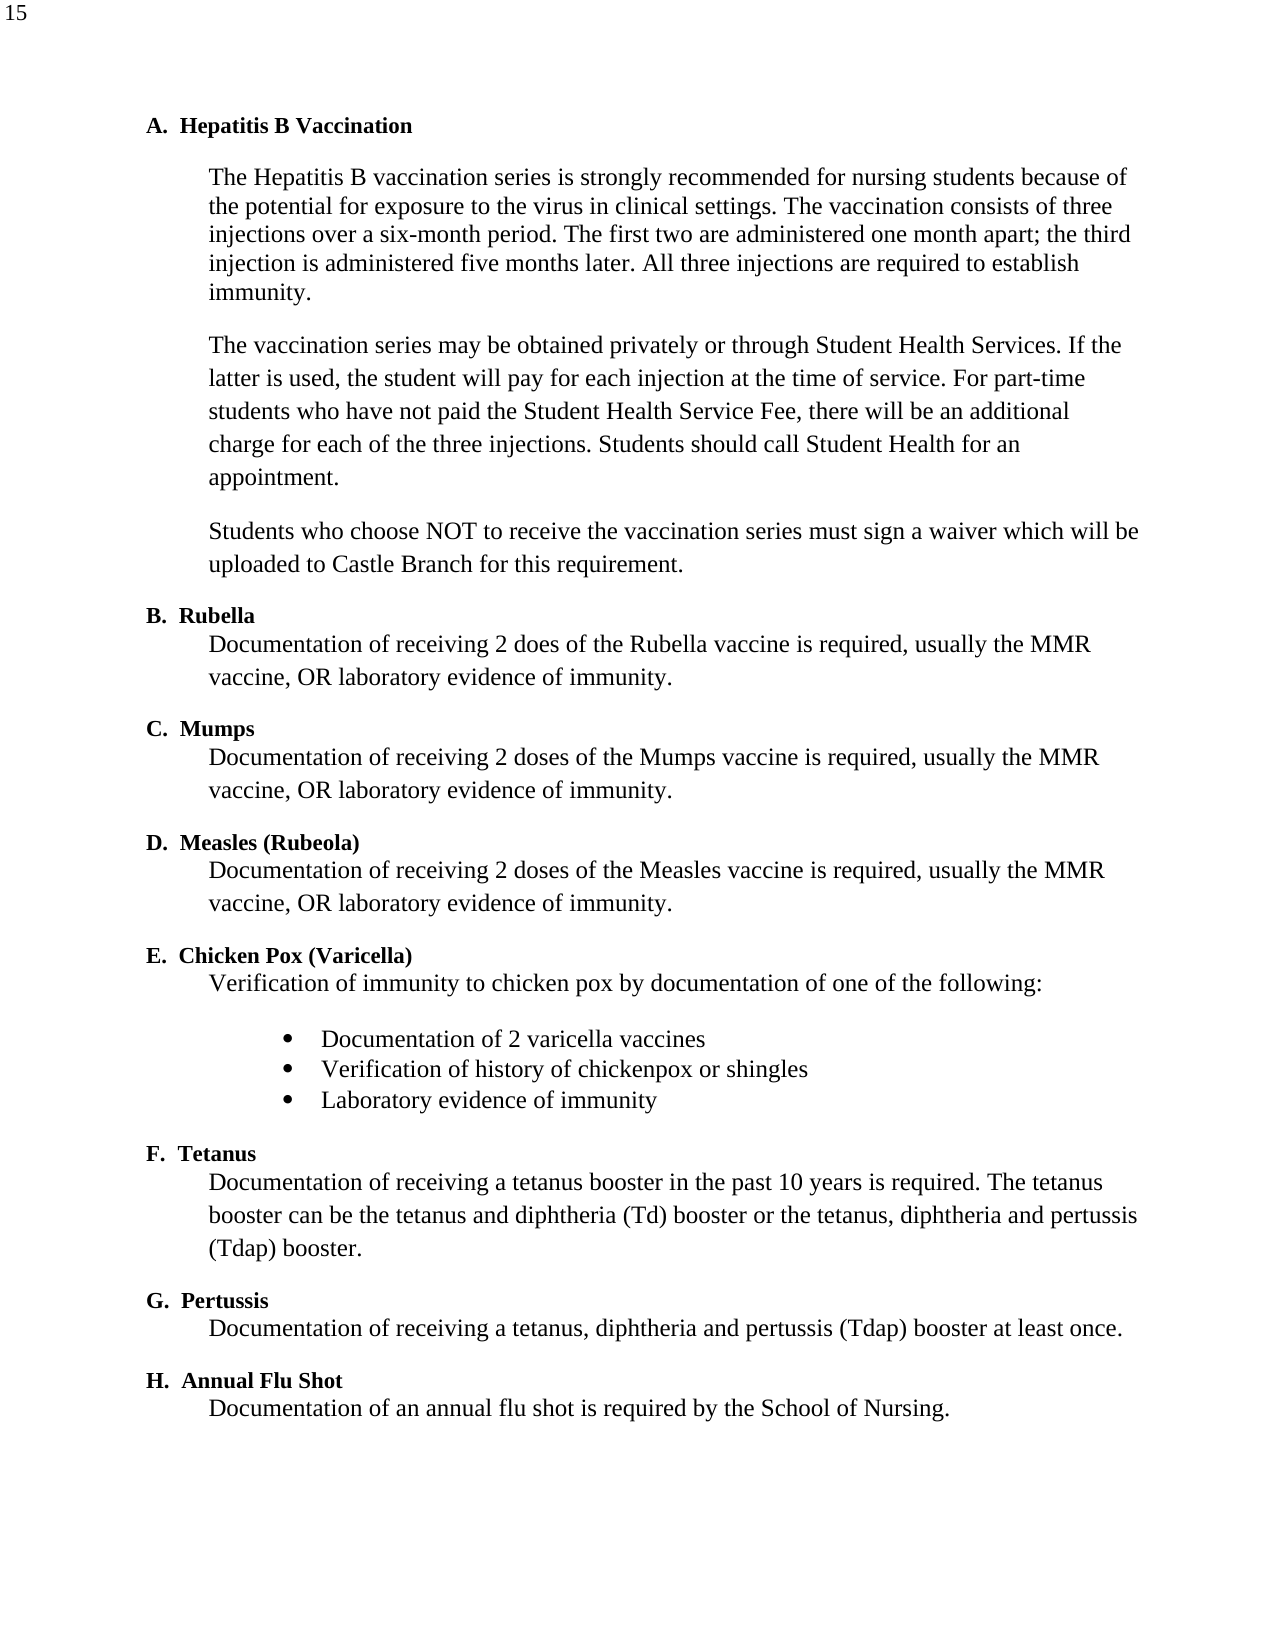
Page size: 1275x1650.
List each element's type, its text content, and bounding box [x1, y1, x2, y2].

list Chicken Pox (Varicella) [146, 943, 1150, 969]
text Documentation of receiving a tetanus, diphtheria and pertussis (Tdap) booster at least once. [208, 1313, 1150, 1342]
list Hepatitis B Vaccination [146, 112, 1150, 139]
text Verification of immunity to chicken pox by documentation of one of the following: [208, 969, 1150, 997]
text Documentation of receiving a tetanus booster in the past 10 years is required. The tetanus booster can be the tetanus and diphtheria (Td) booster or the tetanus, diphtheria and pertussis (Tdap) booster. [208, 1167, 1140, 1262]
list Mumps [146, 716, 1150, 742]
list Laboratory evidence of immunity [283, 1084, 1150, 1114]
text Documentation of receiving 2 doses of the Mumps vaccine is required, usually the MMR vaccine, OR laboratory evidence of immunity. [208, 742, 1102, 804]
text Documentation of receiving 2 doses of the Measles vaccine is required, usually the MMR vaccine, OR laboratory evidence of immunity. [208, 855, 1141, 917]
text The vaccination series may be obtained privately or through Student Health Services. If the latter is used, the student will pay for each injection at the time of service. For part-time students who have not paid the Student Health Service Fee, there will be an additional charge for each of the three injections. Students should call Student Health for an appointment. [208, 330, 1126, 491]
text Documentation of receiving 2 does of the Rubella vaccine is required, usually the MMR vaccine, OR laboratory evidence of immunity. [208, 629, 1141, 690]
text Students who choose NOT to receive the vaccination series must sign a waiver which will be uploaded to Castle Branch for this requirement. [208, 516, 1141, 577]
list Verification of history of chickenpox or shingles [283, 1053, 1150, 1084]
list Tetanus [146, 1141, 1150, 1167]
list Pertussis [146, 1287, 1150, 1313]
text Documentation of an annual flu shot is required by the School of Nursing. [208, 1394, 1150, 1423]
text The Hepatitis B vaccination series is strongly recommended for nursing students because of the potential for exposure to the virus in clinical settings. The vaccination consists of three injections over a six-month period. The first two are administered one month apart; the third injection is administered five months later. All three injections are required to establish immunity. [208, 162, 1141, 306]
list Documentation of 2 varicella vaccines [283, 1023, 1150, 1053]
list Annual Flu Shot [146, 1367, 1150, 1394]
list Rubella [146, 602, 1150, 629]
list Measles (Rubeola) [146, 829, 1150, 855]
